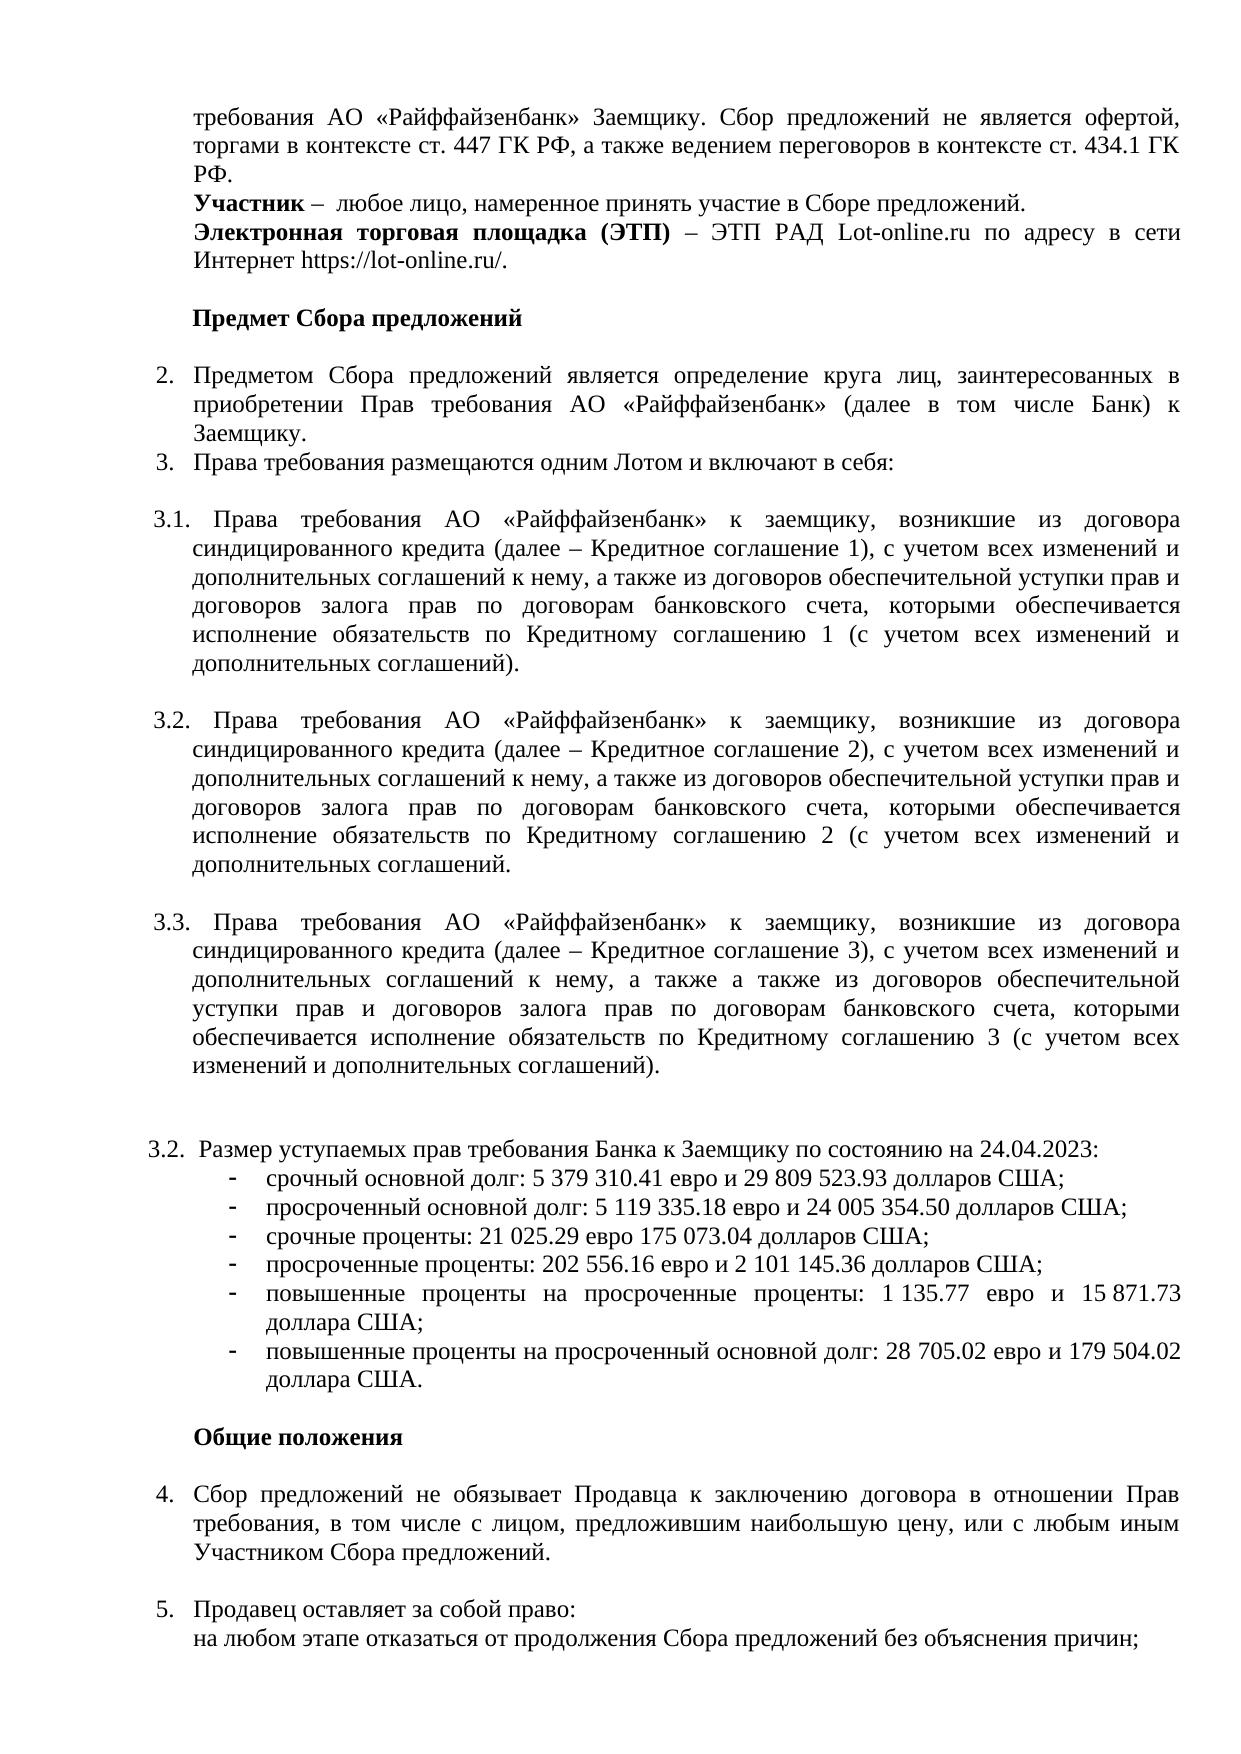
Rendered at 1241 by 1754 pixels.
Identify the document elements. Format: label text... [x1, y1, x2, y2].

list Участник – любое лицо, намеренное принять участие в Сборе предложений. [193, 188, 1181, 217]
list Сбор предложений не обязывает Продавца к заключению договора в отношении Прав требования, в том числе с лицом, предложившим наибольшую цену, или с любым иным Участником Сбора предложений. [156, 1479, 1181, 1566]
list на любом этапе отказаться от продолжения Сбора предложений без объяснения причин; [193, 1623, 1181, 1652]
list срочный основной долг: 5 379 310.41 евро и 29 809 523.93 долларов США; [228, 1163, 1181, 1192]
list просроченный основной долг: 5 119 335.18 евро и 24 005 354.50 долларов США; [228, 1192, 1181, 1221]
text 3.3. Права требования АО «Райффайзенбанк» к заемщику, возникшие из договора синдицированного кредита (далее – Кредитное соглашение 3), с учетом всех изменений и дополнительных соглашений к нему, а также а также из договоров обеспечительной уступки прав и договоров залога прав по договорам банковского счета, которыми обеспечивается исполнение обязательств по Кредитному соглашению 3 (с учетом всех изменений и дополнительных соглашений). [153, 907, 1181, 1079]
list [193, 102, 1181, 188]
text Предмет Сбора предложений [118, 303, 1181, 332]
list Размер уступаемых прав требования Банка к Заемщику по состоянию на 24.04.2023: [148, 1134, 1181, 1163]
list срочные проценты: 21 025.29 евро 175 073.04 долларов США; [228, 1221, 1181, 1249]
list Общие положения [193, 1422, 1181, 1451]
list просроченные проценты: 202 556.16 евро и 2 101 145.36 долларов США; [228, 1249, 1181, 1278]
text 3.2. Права требования АО «Райффайзенбанк» к заемщику, возникшие из договора синдицированного кредита (далее – Кредитное соглашение 2), с учетом всех изменений и дополнительных соглашений к нему, а также из договоров обеспечительной уступки прав и договоров залога прав по договорам банковского счета, которыми обеспечивается исполнение обязательств по Кредитному соглашению 2 (с учетом всех изменений и дополнительных соглашений. [153, 706, 1181, 878]
text 3.1. Права требования АО «Райффайзенбанк» к заемщику, возникшие из договора синдицированного кредита (далее – Кредитное соглашение 1), с учетом всех изменений и дополнительных соглашений к нему, а также из договоров обеспечительной уступки прав и договоров залога прав по договорам банковского счета, которыми обеспечивается исполнение обязательств по Кредитному соглашению 1 (с учетом всех изменений и дополнительных соглашений). [153, 504, 1181, 677]
list повышенные проценты на просроченный основной долг: 28 705.02 евро и 179 504.02 доллара США. [228, 1336, 1181, 1393]
list повышенные проценты на просроченные проценты: 1 135.77 евро и 15 871.73 доллара США; [228, 1278, 1181, 1336]
list Права требования размещаются одним Лотом и включают в себя: [156, 447, 1181, 476]
list Продавец оставляет за собой право: [156, 1594, 1181, 1623]
list Электронная торговая площадка (ЭТП) – ЭТП РАД Lot-online.ru по адресу в сети Интернет https://lot-online.ru/. [193, 217, 1181, 274]
list Предметом Сбора предложений является определение круга лиц, заинтересованных в приобретении Прав требования АО «Райффайзенбанк» (далее в том числе Банк) к Заемщику. [156, 361, 1181, 447]
